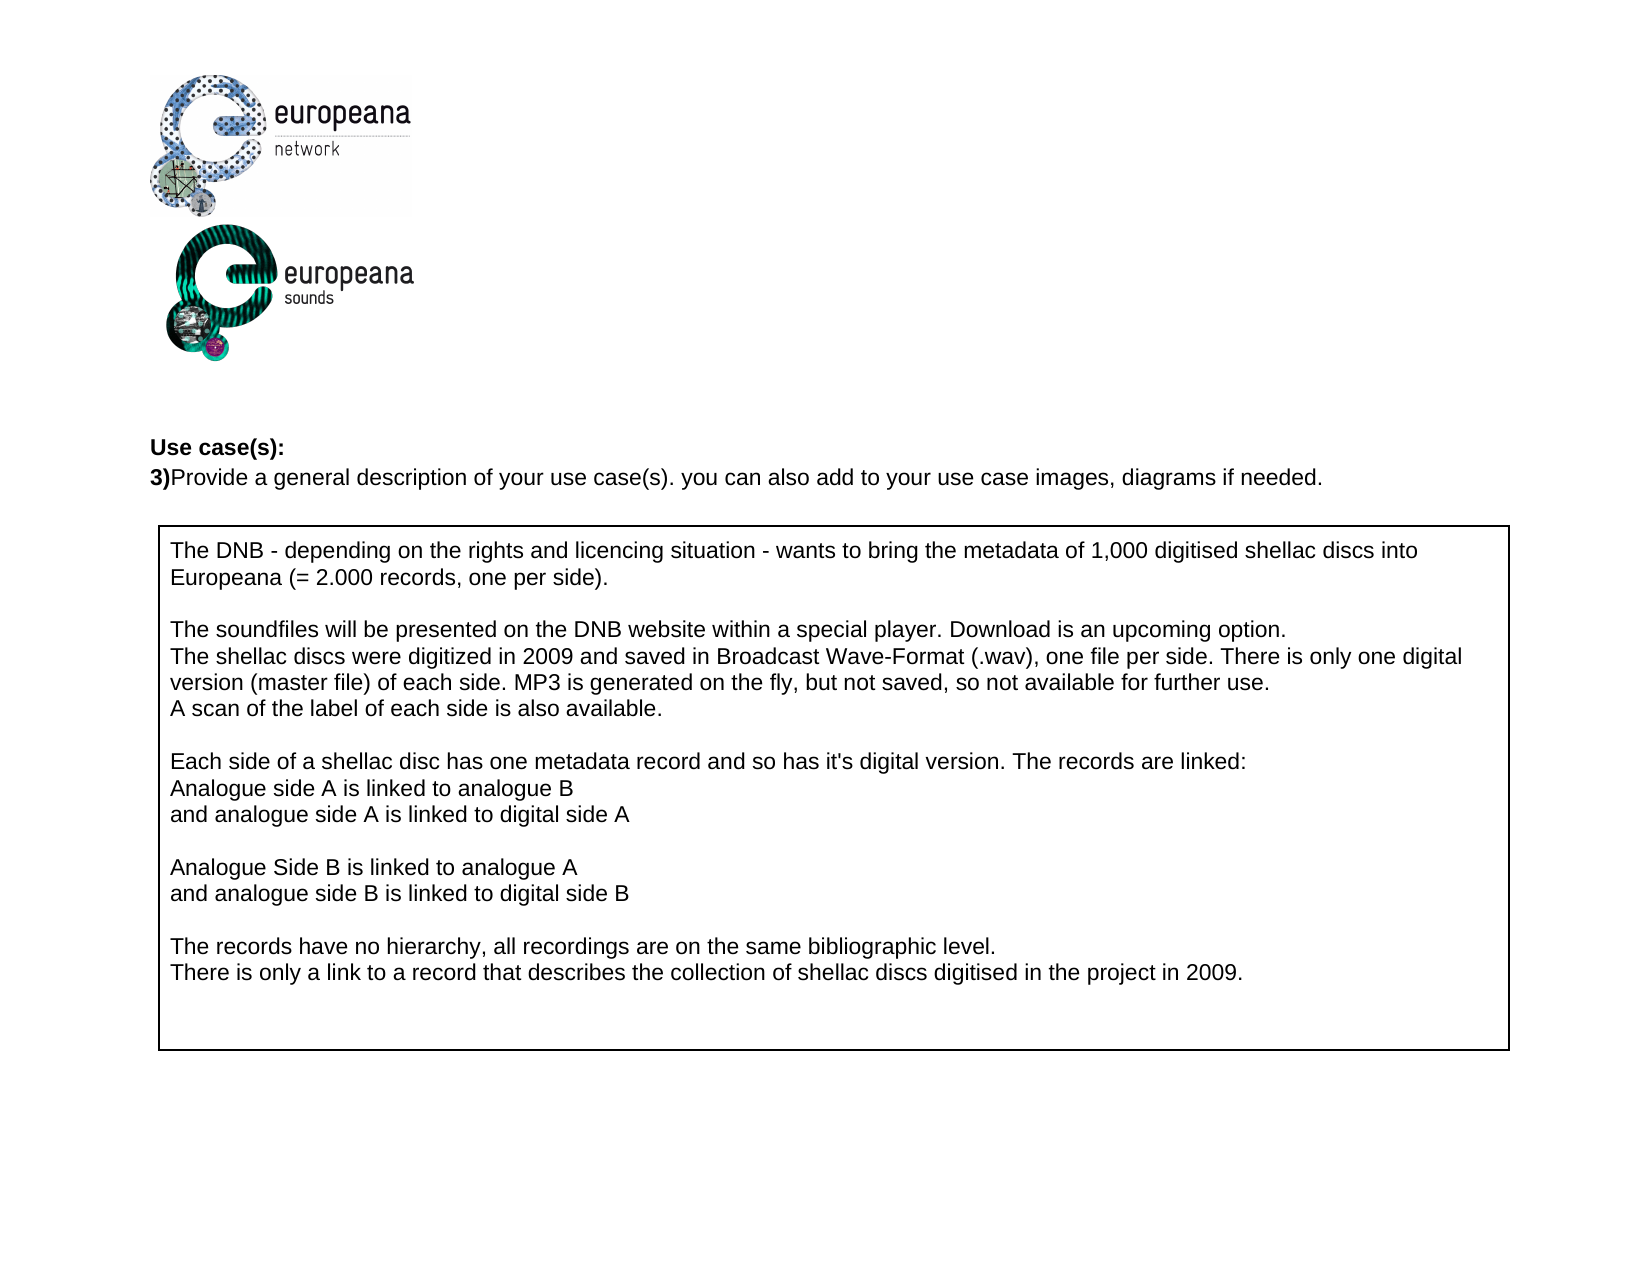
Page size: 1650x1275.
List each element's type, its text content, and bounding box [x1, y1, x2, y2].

text 3)Provide a general description of your use case(s). you can also add to your use case images, diagrams if needed. [150, 464, 1500, 491]
table_header The DNB - depending on the rights and licencing situation - wants to bring the metadata of 1,000 digitised shellac discs into Europeana (= 2.000 records, one per side). The soundfiles will be presented on the DNB website within a special player. Download is an upcoming option. The shellac discs were digitized in 2009 and saved in Broadcast Wave-Format (.wav), one file per side. There is only one digital version (master file) of each side. MP3 is generated on the fly, but not saved, so not available for further use. A scan of the label of each side is also available. Each side of a shellac disc has one metadata record and so has it's digital version. The records are linked: Analogue side A is linked to analogue B and analogue side A is linked to digital side A Analogue Side B is linked to analogue A and analogue side B is linked to digital side B The records have no hierarchy, all recordings are on the same bibliographic level. There is only a link to a record that describes the collection of shellac discs digitised in the project in 2009. [160, 527, 1508, 1048]
picture [150, 75, 412, 217]
picture [150, 220, 428, 370]
text Use case(s): [150, 434, 1500, 461]
